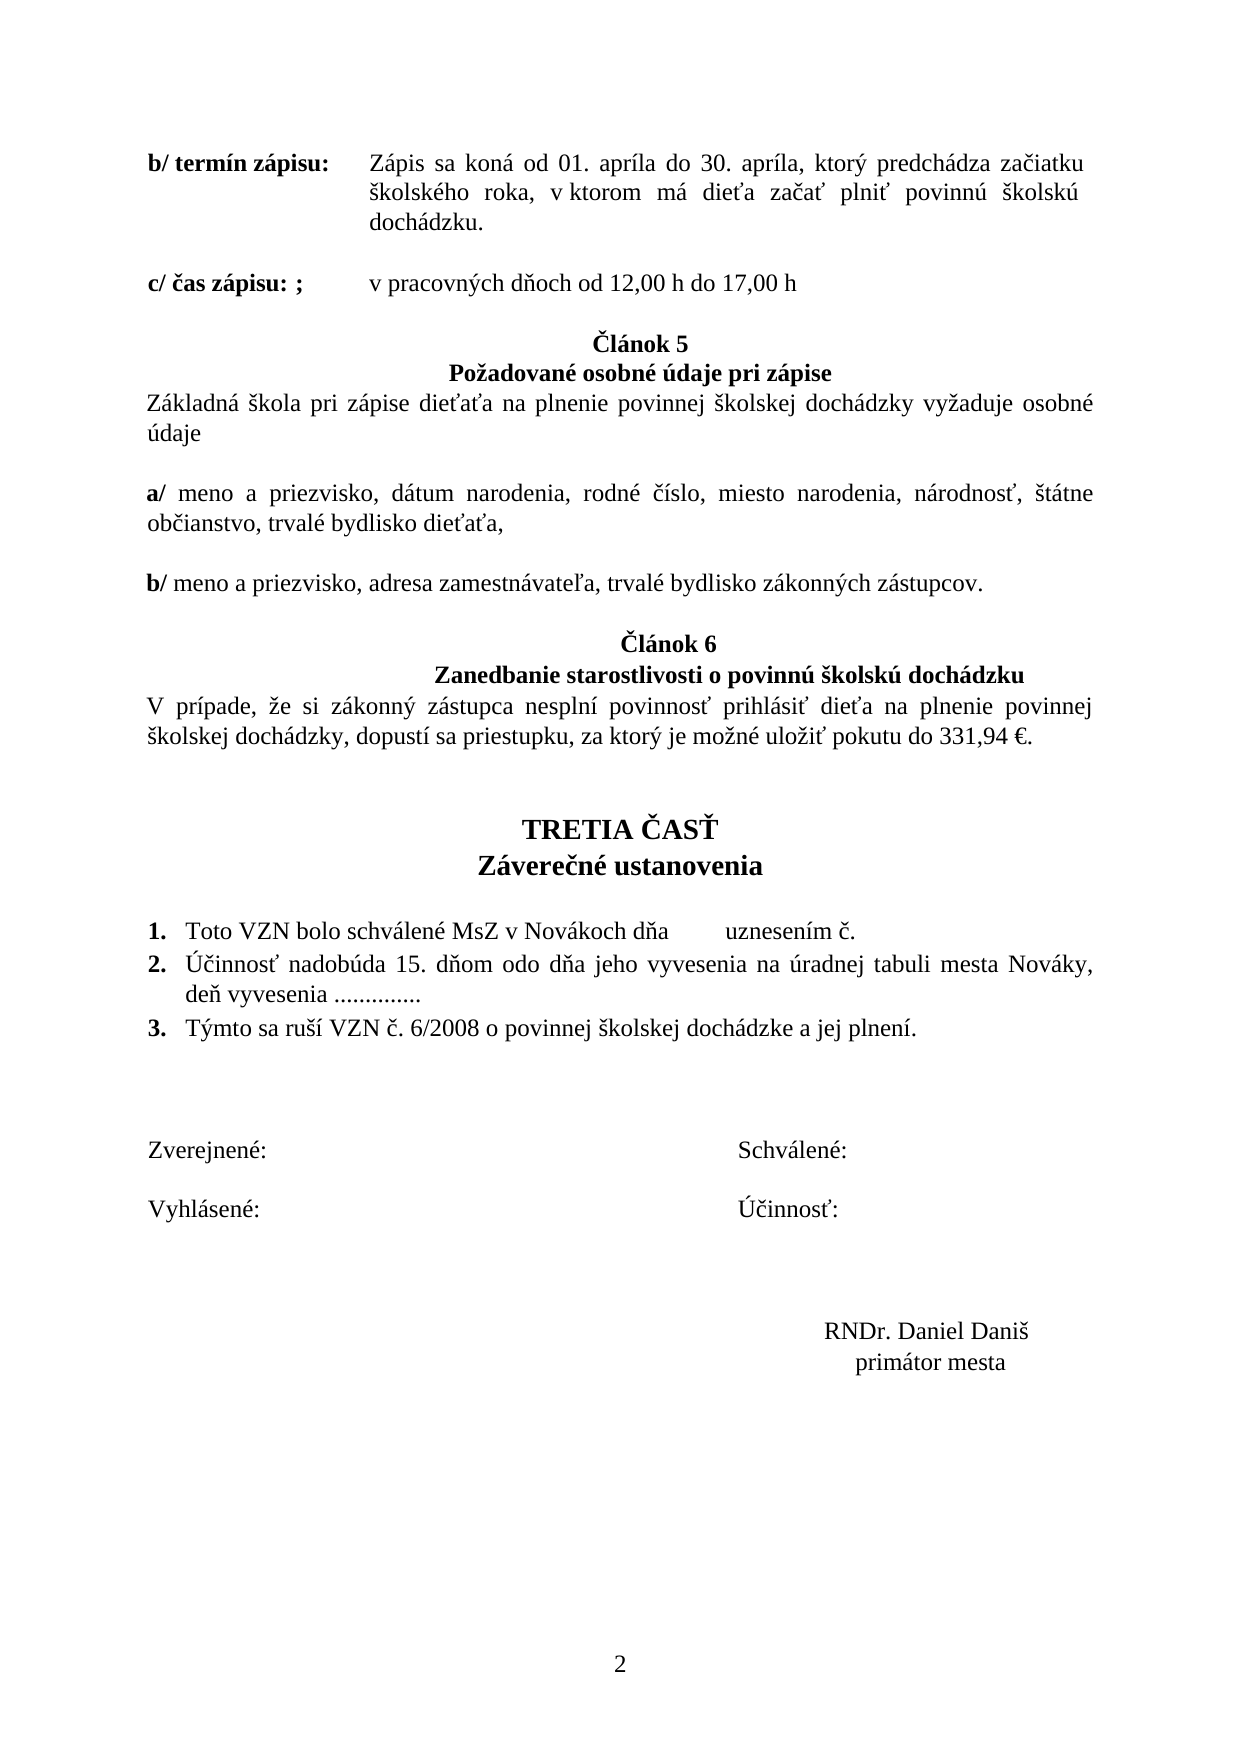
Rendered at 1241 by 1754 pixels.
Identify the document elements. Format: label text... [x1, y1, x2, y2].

text c/ čas zápisu: ; v pracovných dňoch od 12,00 h do 17,00 h [148, 268, 1134, 297]
text Záverečné ustanovenia [477, 848, 1134, 882]
text a/ meno a priezvisko, dátum narodenia, rodné číslo, miesto narodenia, národnosť, štátne občianstvo, trvalé bydlisko dieťaťa, [146, 478, 1094, 537]
text Vyhlásené: Účinnosť: [148, 1194, 1093, 1223]
text RNDr. Daniel Daniš [738, 1316, 1134, 1344]
subtitle TRETIA ČASŤ [148, 812, 718, 846]
text Článok 6 [620, 629, 1134, 658]
text V prípade, že si zákonný zástupca nesplní povinnosť prihlásiť dieťa na plnenie povinnej školskej dochádzky, dopustí sa priestupku, za ktorý je možné uložiť pokutu do 331,94 €. [146, 691, 1094, 749]
text Zverejnené: Schválené: [148, 1135, 1093, 1164]
list Účinnosť nadobúda 15. dňom odo dňa jeho vyvesenia na úradnej tabuli mesta Nováky, deň vyvesenia .............. [148, 949, 1094, 1008]
text Základná škola pri zápise dieťaťa na plnenie povinnej školskej dochádzky vyžaduje osobné údaje [146, 388, 1094, 446]
text Požadované osobné údaje pri zápise [146, 358, 1134, 387]
text primátor mesta [738, 1347, 1134, 1376]
text Článok 5 [146, 329, 1134, 358]
text b/ termín zápisu: Zápis sa koná od 01. apríla do 30. apríla, ktorý predchádza začiatku školského roka, v ktorom má dieťa začať plniť povinnú školskú dochádzku. [148, 148, 1094, 236]
subtitle Zanedbanie starostlivosti o povinnú školskú dochádzku [324, 660, 1134, 689]
list Toto VZN bolo schválené MsZ v Novákoch dňa uznesením č. [148, 916, 1094, 944]
text b/ meno a priezvisko, adresa zamestnávateľa, trvalé bydlisko zákonných zástupcov. [146, 568, 1094, 597]
list Týmto sa ruší VZN č. 6/2008 o povinnej školskej dochádzke a jej plnení. [148, 1013, 1094, 1042]
